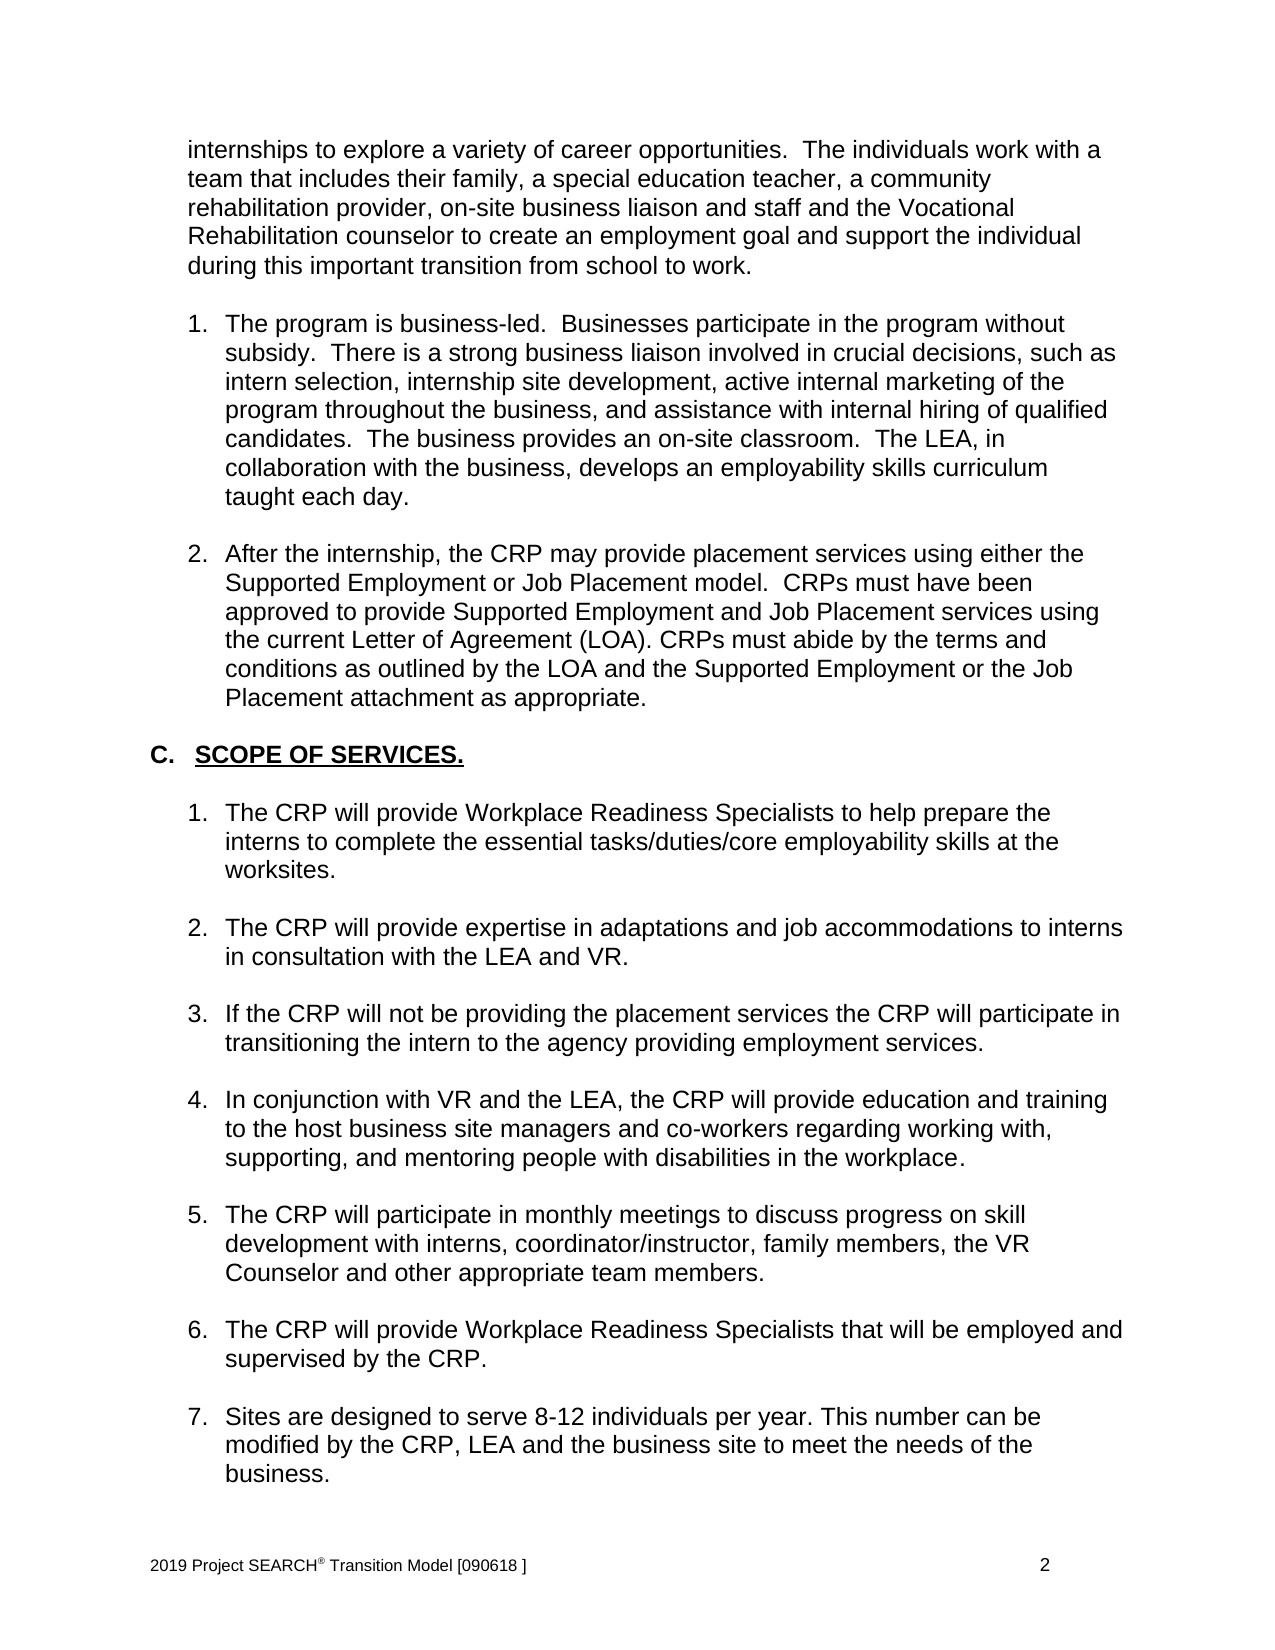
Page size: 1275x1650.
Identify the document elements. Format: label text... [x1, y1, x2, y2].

list Sites are designed to serve 8-12 individuals per year. This number can be modified by the CRP, LEA and the business site to meet the needs of the business. [187, 1402, 1125, 1488]
list If the CRP will not be providing the placement services the CRP will participate in transitioning the intern to the agency providing employment services. [187, 999, 1125, 1057]
list The CRP will provide Workplace Readiness Specialists that will be employed and supervised by the CRP. [187, 1316, 1125, 1373]
list The program is business-led. Businesses participate in the program without subsidy. There is a strong business liaison involved in crucial decisions, such as intern selection, internship site development, active internal marketing of the program throughout the business, and assistance with internal hiring of qualified candidates. The business provides an on-site classroom. The LEA, in collaboration with the business, develops an employability skills curriculum taught each day. [187, 309, 1125, 511]
list SCOPE OF SERVICES. [150, 741, 1125, 769]
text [150, 135, 1125, 281]
list After the internship, the CRP may provide placement services using either the Supported Employment or Job Placement model. CRPs must have been approved to provide Supported Employment and Job Placement services using the current Letter of Agreement (LOA). CRPs must abide by the terms and conditions as outlined by the LOA and the Supported Employment or the Job Placement attachment as appropriate. [187, 539, 1125, 712]
list The CRP will participate in monthly meetings to discuss progress on skill development with interns, coordinator/instructor, family members, the VR Counselor and other appropriate team members. [187, 1201, 1125, 1287]
list The CRP will provide expertise in adaptations and job accommodations to interns in consultation with the LEA and VR. [187, 913, 1125, 971]
list The CRP will provide Workplace Readiness Specialists to help prepare the interns to complete the essential tasks/duties/core employability skills at the worksites. [187, 798, 1125, 884]
list In conjunction with VR and the LEA, the CRP will provide education and training to the host business site managers and co-workers regarding working with, supporting, and mentoring people with disabilities in the workplace. [187, 1086, 1125, 1172]
